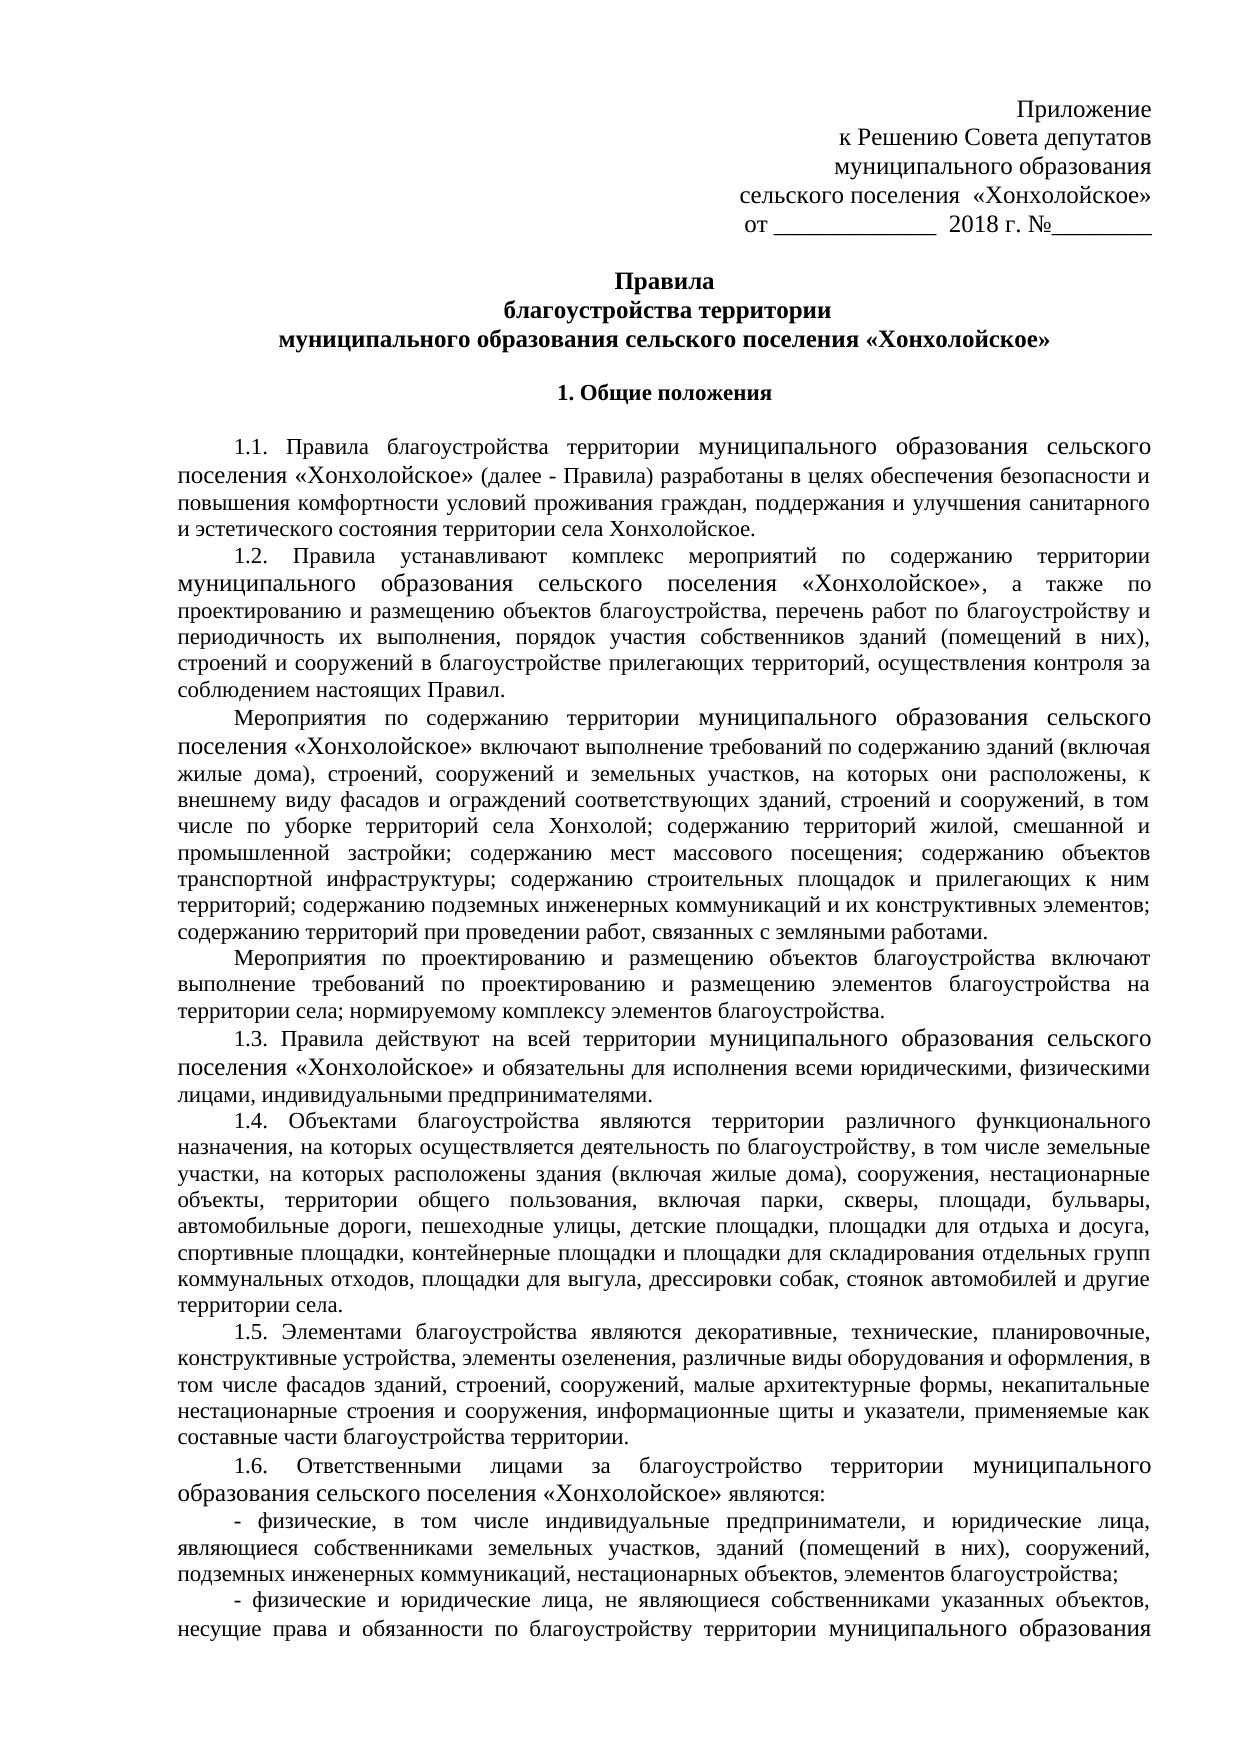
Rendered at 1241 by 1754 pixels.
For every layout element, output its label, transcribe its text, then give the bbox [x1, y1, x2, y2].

text муниципального образования [177, 151, 1152, 180]
text 1.1. Правила благоустройства территории муниципального образования сельского поселения «Хонхолойское» (далее - Правила) разработаны в целях обеспечения безопасности и повышения комфортности условий проживания граждан, поддержания и улучшения санитарного и эстетического состояния территории села Хонхолойское. [177, 431, 1152, 542]
text 1.3. Правила действуют на всей территории муниципального образования сельского поселения «Хонхолойское» и обязательны для исполнения всеми юридическими, физическими лицами, индивидуальными предпринимателями. [177, 1023, 1152, 1107]
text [177, 1586, 1152, 1641]
text 1.2. Правила устанавливают комплекс мероприятий по содержанию территории муниципального образования сельского поселения «Хонхолойское», а также по проектированию и размещению объектов благоустройства, перечень работ по благоустройству и периодичность их выполнения, порядок участия собственников зданий (помещений в них), строений и сооружений в благоустройстве прилегающих территорий, осуществления контроля за соблюдением настоящих Правил. [177, 542, 1152, 702]
text сельского поселения «Хонхолойское» [177, 180, 1152, 209]
title 1. Общие положения [177, 379, 1152, 405]
text 1.6. Ответственными лицами за благоустройство территории муниципального образования сельского поселения «Хонхолойское» являются: [177, 1450, 1152, 1507]
text от _____________ . №________ [177, 209, 1152, 237]
title Правила [177, 266, 1152, 295]
text Приложение [177, 94, 1152, 122]
title муниципального образования сельского поселения «Хонхолойское» [177, 324, 1152, 352]
text 1.4. Объектами благоустройства являются территории различного функционального назначения, на которых осуществляется деятельность по благоустройству, в том числе земельные участки, на которых расположены здания (включая жилые дома), сооружения, нестационарные объекты, территории общего пользования, включая парки, скверы, площади, бульвары, автомобильные дороги, пешеходные улицы, детские площадки, площадки для отдыха и досуга, спортивные площадки, контейнерные площадки и площадки для складирования отдельных групп коммунальных отходов, площадки для выгула, дрессировки собак, стоянок автомобилей и другие территории села. [177, 1107, 1152, 1318]
text Мероприятия по содержанию территории муниципального образования сельского поселения «Хонхолойское» включают выполнение требований по содержанию зданий (включая жилые дома), строений, сооружений и земельных участков, на которых они расположены, к внешнему виду фасадов и ограждений соответствующих зданий, строений и сооружений, в том числе по уборке территорий села Хонхолой; содержанию территорий жилой, смешанной и промышленной застройки; содержанию мест массового посещения; содержанию объектов транспортной инфраструктуры; содержанию строительных площадок и прилегающих к ним территорий; содержанию подземных инженерных коммуникаций и их конструктивных элементов; содержанию территорий при проведении работ, связанных с земляными работами. [177, 702, 1152, 944]
text Мероприятия по проектированию и размещению объектов благоустройства включают выполнение требований по проектированию и размещению элементов благоустройства на территории села; нормируемому комплексу элементов благоустройства. [177, 944, 1152, 1023]
text - физические, в том числе индивидуальные предприниматели, и юридические лица, являющиеся собственниками земельных участков, зданий (помещений в них), сооружений, подземных инженерных коммуникаций, нестационарных объектов, элементов благоустройства; [177, 1507, 1152, 1586]
text 1.5. Элементами благоустройства являются декоративные, технические, планировочные, конструктивные устройства, элементы озеленения, различные виды оборудования и оформления, в том числе фасадов зданий, строений, сооружений, малые архитектурные формы, некапитальные нестационарные строения и сооружения, информационные щиты и указатели, применяемые как составные части благоустройства территории. [177, 1318, 1152, 1450]
text к Решению Совета депутатов [177, 122, 1152, 151]
title благоустройства территории [177, 295, 1152, 324]
